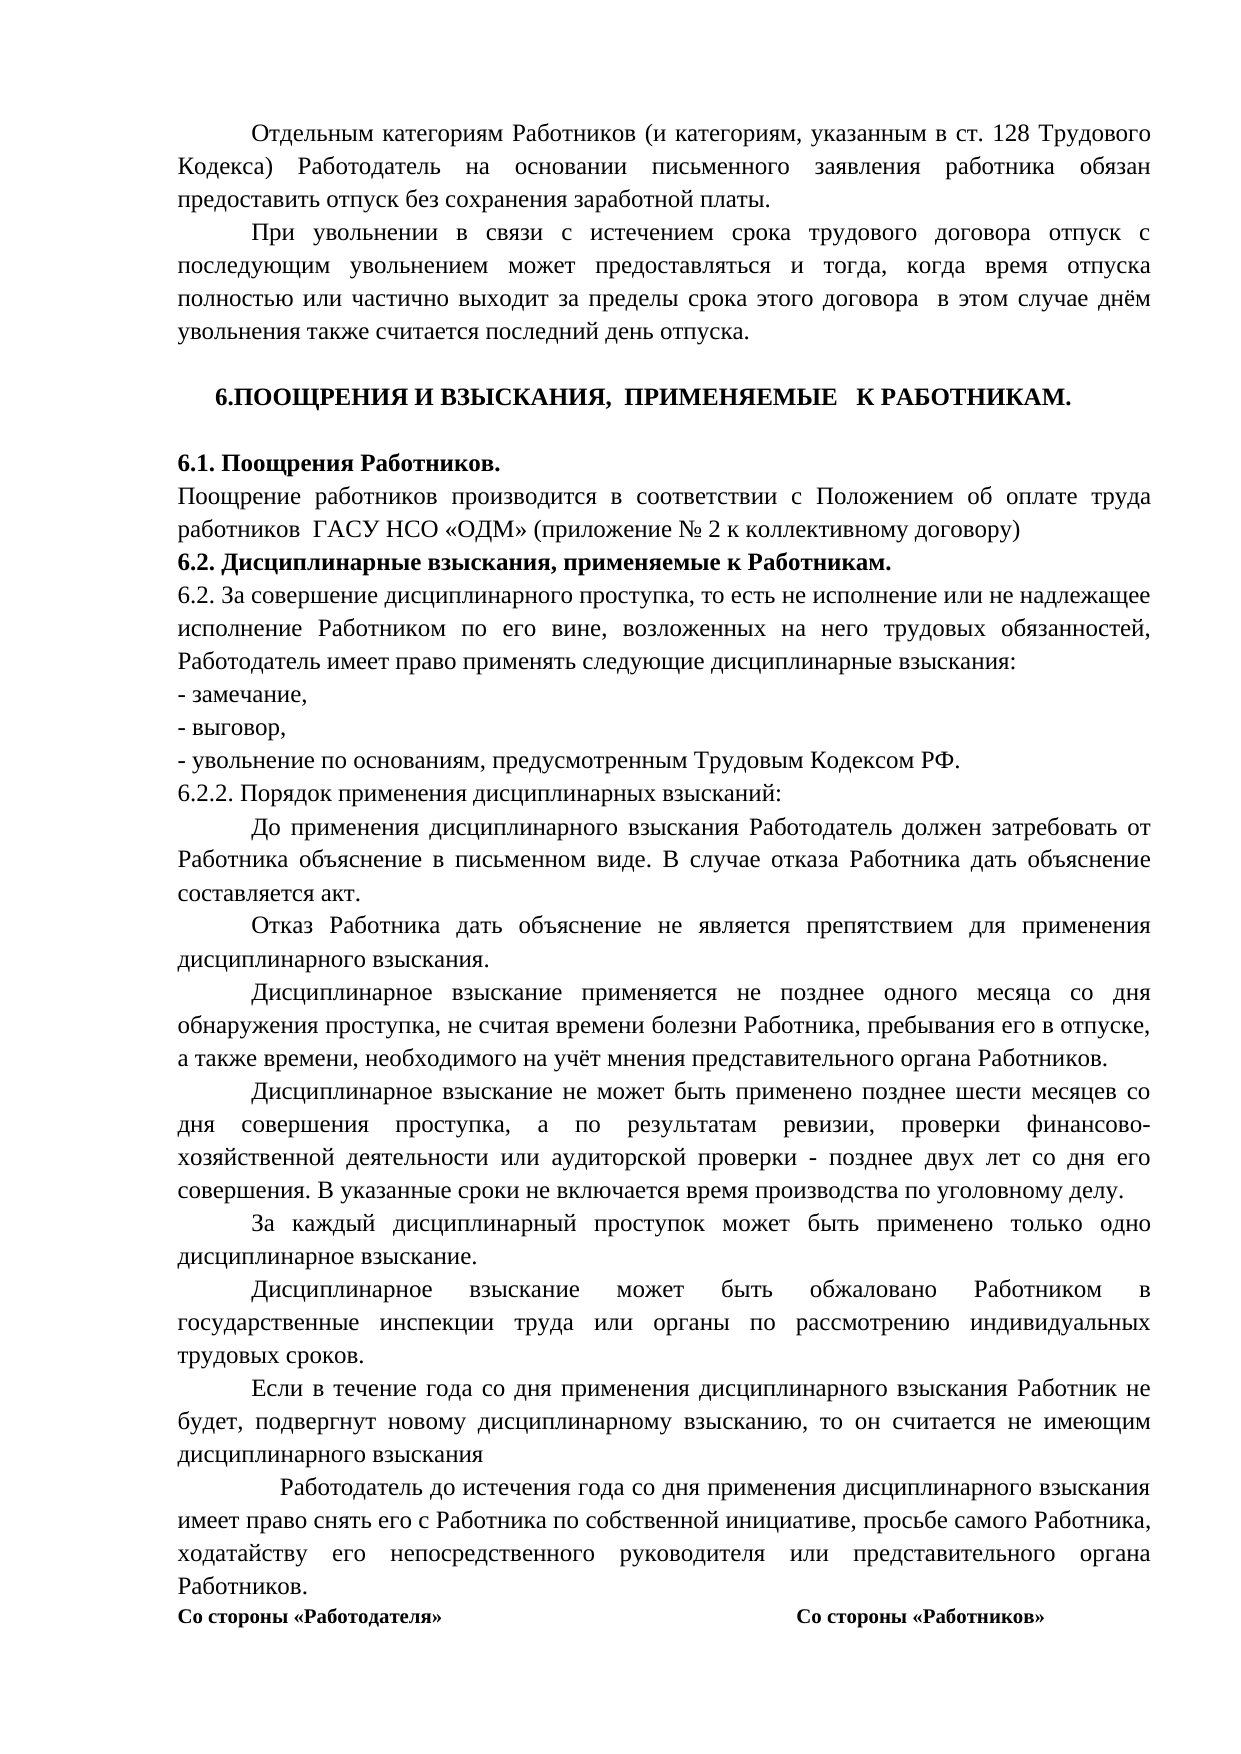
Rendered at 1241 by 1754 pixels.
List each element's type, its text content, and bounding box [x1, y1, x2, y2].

text При увольнении в связи с истечением срока трудового договора отпуск с последующим увольнением может предоставляться и тогда, когда время отпуска полностью или частично выходит за пределы срока этого договора в этом случае днём увольнения также считается последний день отпуска. [177, 217, 1152, 345]
text - выговор, [177, 712, 1152, 741]
text - замечание, [177, 679, 1152, 708]
text Дисциплинарное взыскание применяется не позднее одного месяца со дня обнаружения проступка, не считая времени болезни Работника, пребывания его в отпуске, а также времени, необходимого на учёт мнения представительного органа Работников. [177, 977, 1152, 1071]
text Со стороны «Работодателя» Со стороны «Работников» [177, 1604, 1152, 1628]
text 6.2. Дисциплинарные взыскания, применяемые к Работникам. [177, 547, 1152, 576]
text До применения дисциплинарного взыскания Работодатель должен затребовать от Работника объяснение в письменном виде. В случае отказа Работника дать объяснение составляется акт. [177, 812, 1152, 906]
text - увольнение по основаниям, предусмотренным Трудовым Кодексом РФ. [177, 746, 1152, 774]
text Если в течение года со дня применения дисциплинарного взыскания Работник не будет, подвергнут новому дисциплинарному взысканию, то он считается не имеющим дисциплинарного взыскания [177, 1373, 1152, 1468]
text 6.2.2. Порядок применения дисциплинарных взысканий: [177, 778, 1152, 807]
text Отдельным категориям Работников (и категориям, указанным в ст. 128 Трудового Кодекса) Работодатель на основании письменного заявления работника обязан предоставить отпуск без сохранения заработной платы. [177, 118, 1152, 213]
text 6.1. Поощрения Работников. [177, 448, 1152, 477]
text 6.ПООЩРЕНИЯ И ВЗЫСКАНИЯ, ПРИМЕНЯЕМЫЕ К РАБОТНИКАМ. [177, 382, 1152, 411]
text Отказ Работника дать объяснение не является препятствием для применения дисциплинарного взыскания. [177, 911, 1152, 972]
text Дисциплинарное взыскание не может быть применено позднее шести месяцев со дня совершения проступка, а по результатам ревизии, проверки финансово- хозяйственной деятельности или аудиторской проверки - позднее двух лет со дня его совершения. В указанные сроки не включается время производства по уголовному делу. [177, 1076, 1152, 1203]
text Поощрение работников производится в соответствии с Положением об оплате труда работников ГАСУ НСО «ОДМ» (приложение № 2 к коллективному договору) [177, 481, 1152, 543]
text Работодатель до истечения года со дня применения дисциплинарного взыскания имеет право снять его с Работника по собственной инициативе, просьбе самого Работника, ходатайству его непосредственного руководителя или представительного органа Работников. [177, 1472, 1152, 1600]
text 6.2. За совершение дисциплинарного проступка, то есть не исполнение или не надлежащее исполнение Работником по его вине, возложенных на него трудовых обязанностей, Работодатель имеет право применять следующие дисциплинарные взыскания: [177, 580, 1152, 675]
text За каждый дисциплинарный проступок может быть применено только одно дисциплинарное взыскание. [177, 1208, 1152, 1269]
text Дисциплинарное взыскание может быть обжаловано Работником в государственные инспекции труда или органы по рассмотрению индивидуальных трудовых сроков. [177, 1274, 1152, 1369]
